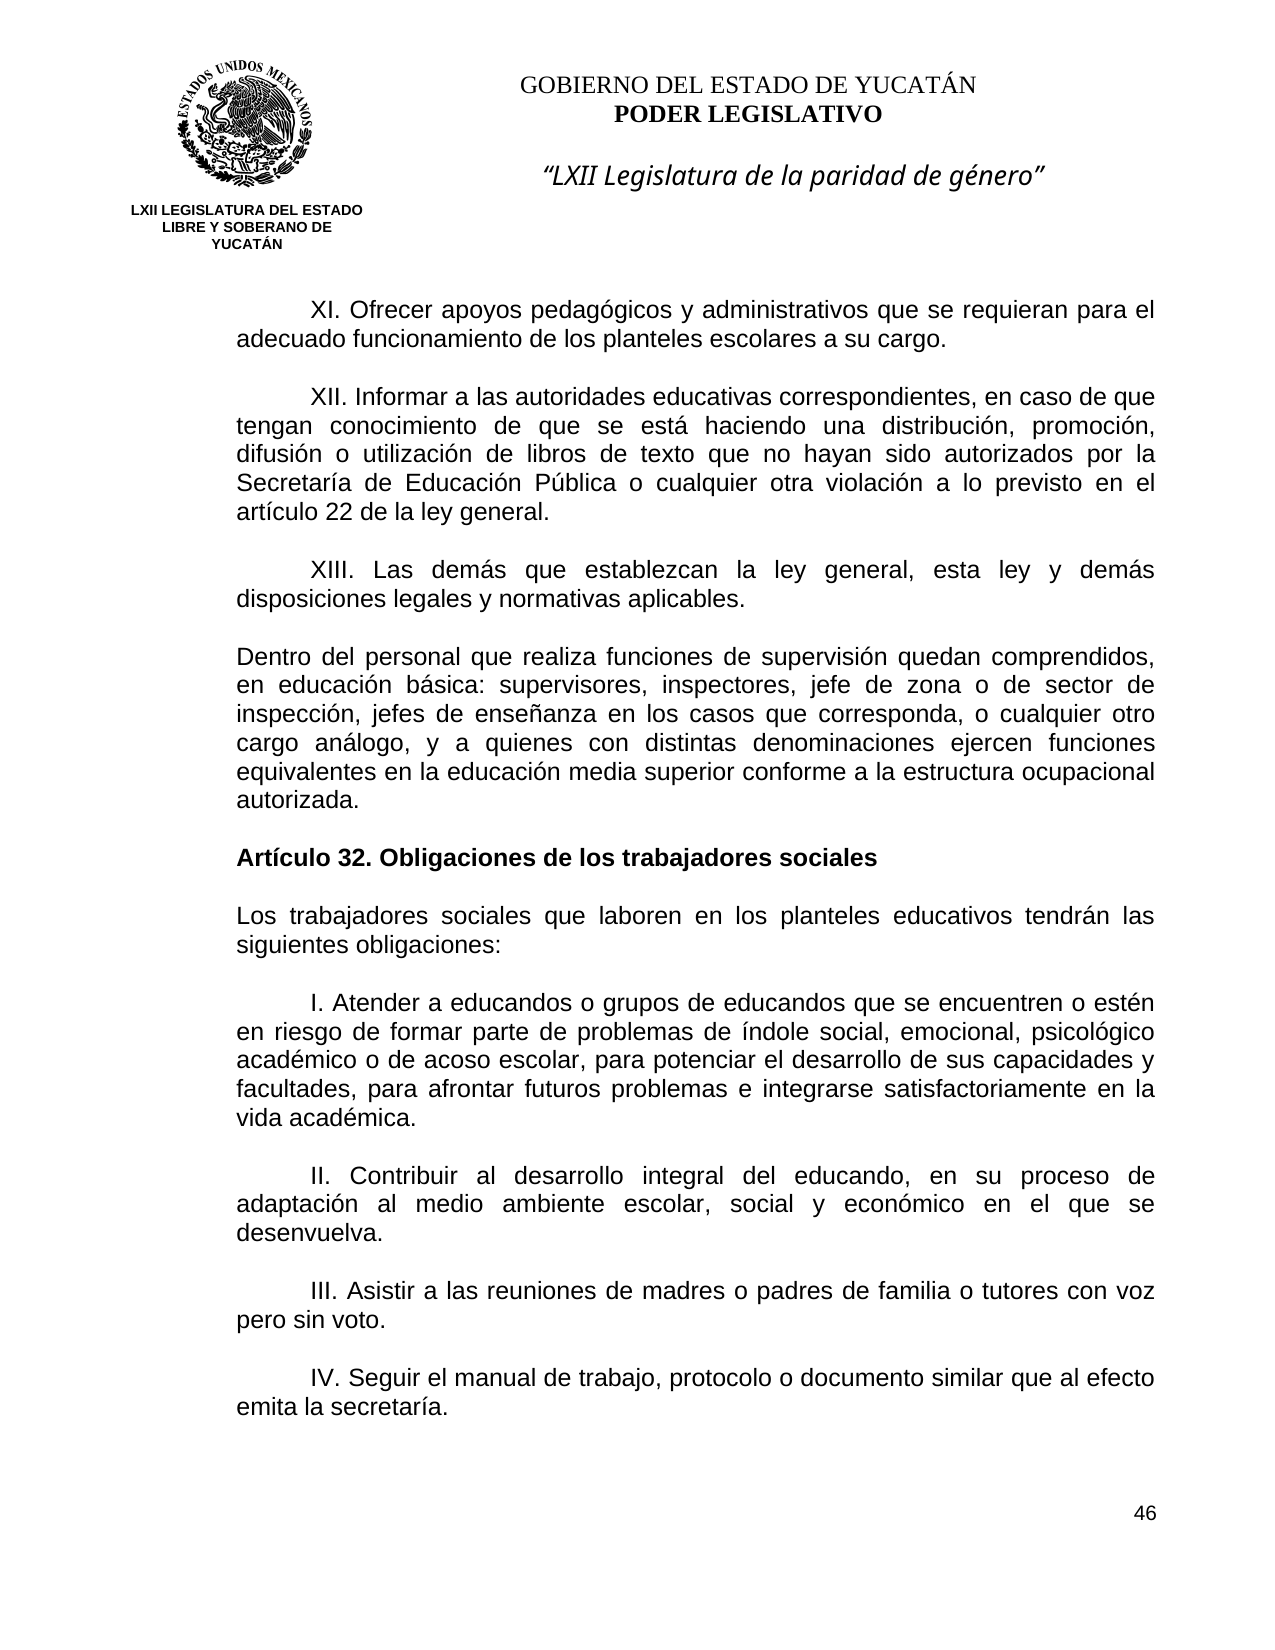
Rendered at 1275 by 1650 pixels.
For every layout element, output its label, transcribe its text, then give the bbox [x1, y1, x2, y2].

text IV. Seguir el manual de trabajo, protocolo o documento similar que al efecto emita la secretaría. [236, 1363, 1157, 1420]
picture [144, 29, 345, 218]
text I. Atender a educandos o grupos de educandos que se encuentren o estén en riesgo de formar parte de problemas de índole social, emocional, psicológico académico o de acoso escolar, para potenciar el desarrollo de sus capacidades y facultades, para afrontar futuros problemas e integrarse satisfactoriamente en la vida académica. [236, 988, 1157, 1132]
text Dentro del personal que realiza funciones de supervisión quedan comprendidos, en educación básica: supervisores, inspectores, jefe de zona o de sector de inspección, jefes de enseñanza en los casos que corresponda, o cualquier otro cargo análogo, y a quienes con distintas denominaciones ejercen funciones equivalentes en la educación media superior conforme a la estructura ocupacional autorizada. [236, 642, 1157, 814]
text XI. Ofrecer apoyos pedagógicos y administrativos que se requieran para el adecuado funcionamiento de los planteles escolares a su cargo. [236, 295, 1157, 353]
text II. Contribuir al desarrollo integral del educando, en su proceso de adaptación al medio ambiente escolar, social y económico en el que se desenvuelva. [236, 1161, 1157, 1247]
text XIII. Las demás que establezcan la ley general, esta ley y demás disposiciones legales y normativas aplicables. [236, 555, 1157, 612]
text III. Asistir a las reuniones de madres o padres de familia o tutores con voz pero sin voto. [236, 1276, 1157, 1334]
text Artículo 32. Obligaciones de los trabajadores sociales [236, 843, 1157, 872]
text Los trabajadores sociales que laboren en los planteles educativos tendrán las siguientes obligaciones: [236, 901, 1157, 959]
text XII. Informar a las autoridades educativas correspondientes, en caso de que tengan conocimiento de que se está haciendo una distribución, promoción, difusión o utilización de libros de texto que no hayan sido autorizados por la Secretaría de Educación Pública o cualquier otra violación a lo previsto en el artículo 22 de la ley general. [236, 382, 1157, 526]
